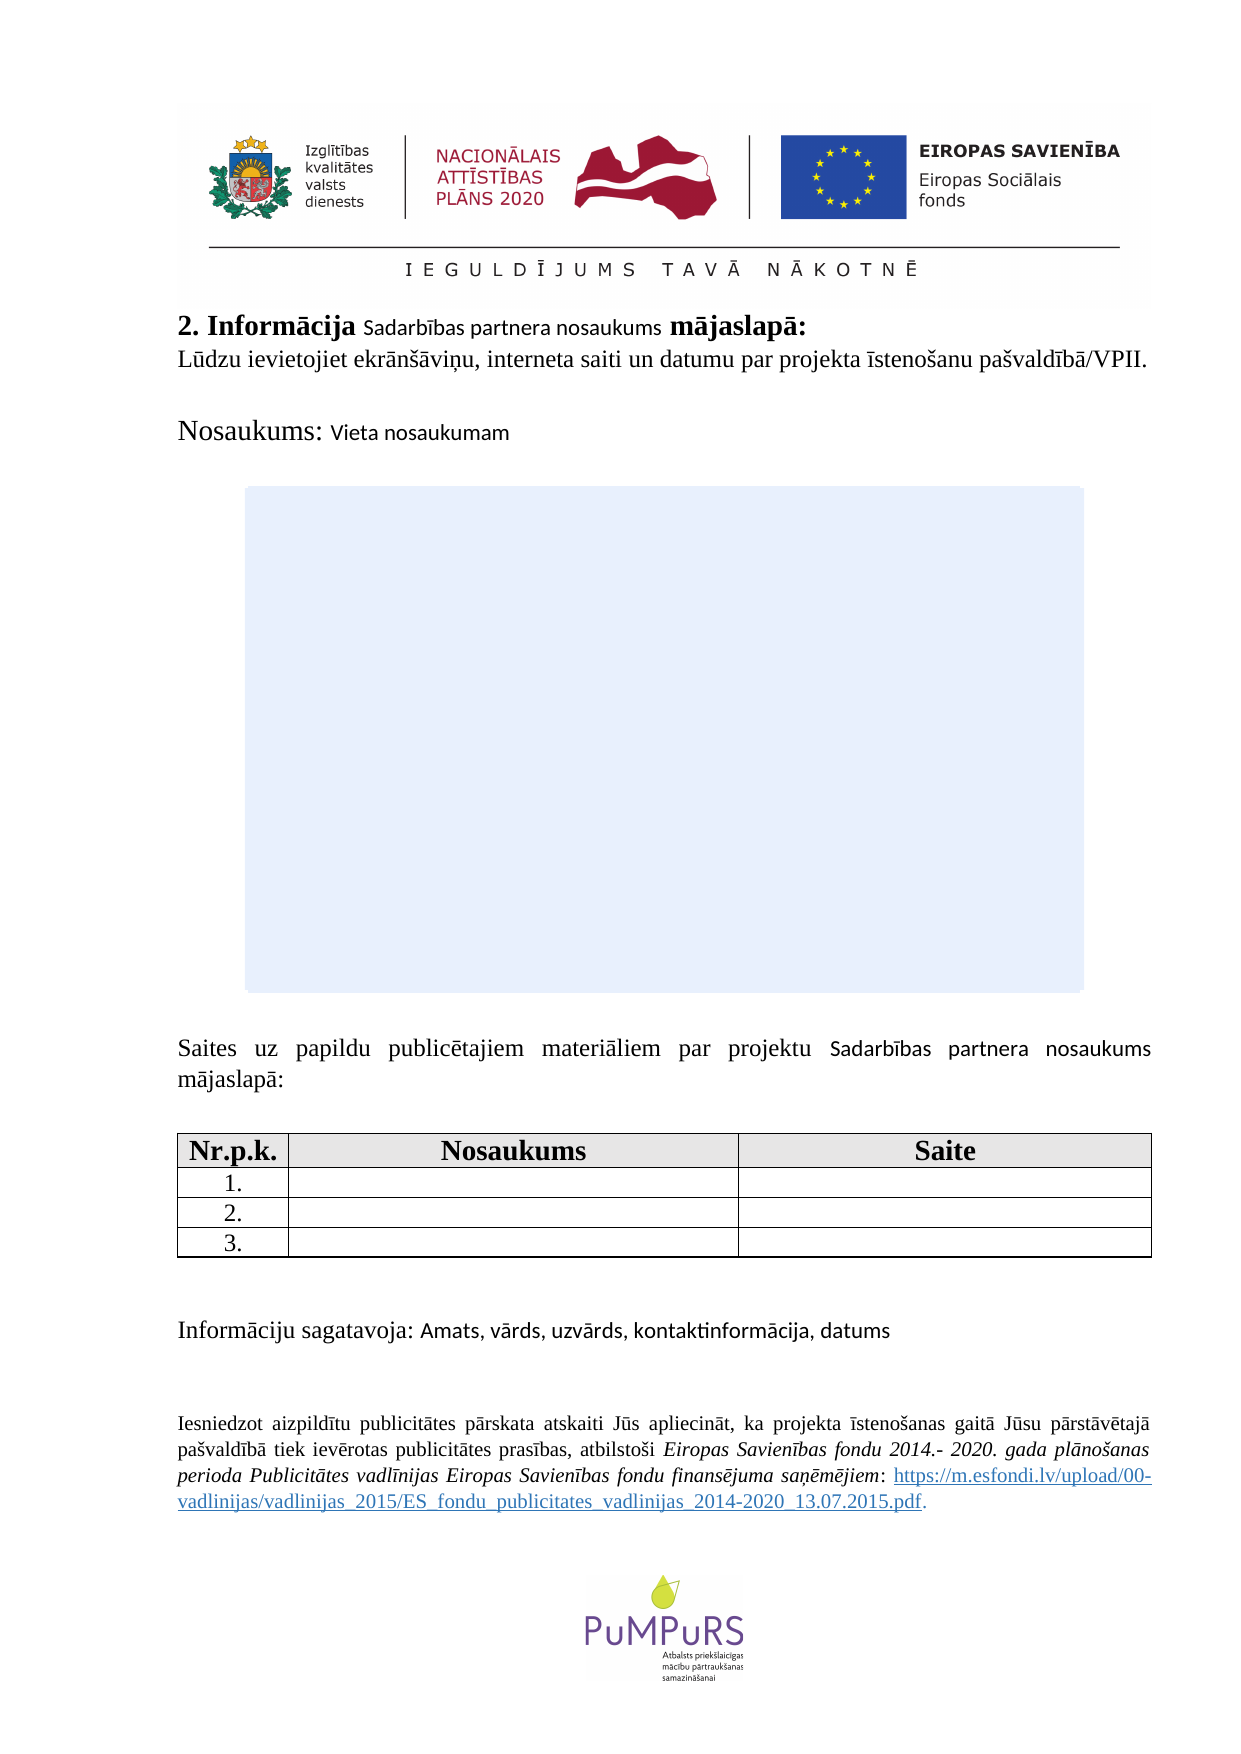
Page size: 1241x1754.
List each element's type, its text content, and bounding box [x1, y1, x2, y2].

text Saites uz papildu publicētajiem materiāliem par projektu mājaslapā: [177, 1033, 1152, 1093]
table_header Nr.p.k. [178, 1134, 288, 1167]
text Informāciju sagatavoja: [177, 1316, 1152, 1344]
table_header Saite [739, 1134, 1151, 1167]
table_cell 3. [178, 1228, 288, 1256]
table_header Nosaukums [289, 1134, 738, 1167]
picture [244, 486, 1085, 993]
table_cell [739, 1168, 1151, 1197]
picture [585, 1575, 744, 1681]
table_cell 2. [178, 1198, 288, 1227]
picture [177, 103, 1152, 309]
table_cell [289, 1198, 738, 1227]
text Nosaukums: [177, 413, 1152, 447]
text Lūdzu ievietojiet ekrānšāviņu, interneta saiti un datumu par projekta īstenošanu pašvaldībā/VPII. [177, 344, 1152, 373]
text Iesniedzot aizpildītu publicitātes pārskata atskaiti Jūs apliecināt, ka projekta īstenošanas gaitā Jūsu pārstāvētajā pašvaldībā tiek ievērotas publicitātes prasības, atbilstoši Eiropas Savienības fondu 2014.- 2020. gada plānošanas perioda Publicitātes vadlīnijas Eiropas Savienības fondu finansējuma saņēmējiem: https://m.esfondi.lv/upload/00-vadlinijas/vadlinijas_2015/ES_fondu_publicitates_vadlinijas_2014-2020_13.07.2015.pdf. [177, 1411, 1152, 1513]
table_cell [739, 1228, 1151, 1256]
table_cell [289, 1168, 738, 1197]
table_cell 1. [178, 1168, 288, 1197]
table_cell [289, 1228, 738, 1256]
list Informācija mājaslapā: [177, 309, 1152, 342]
table_cell [739, 1198, 1151, 1227]
